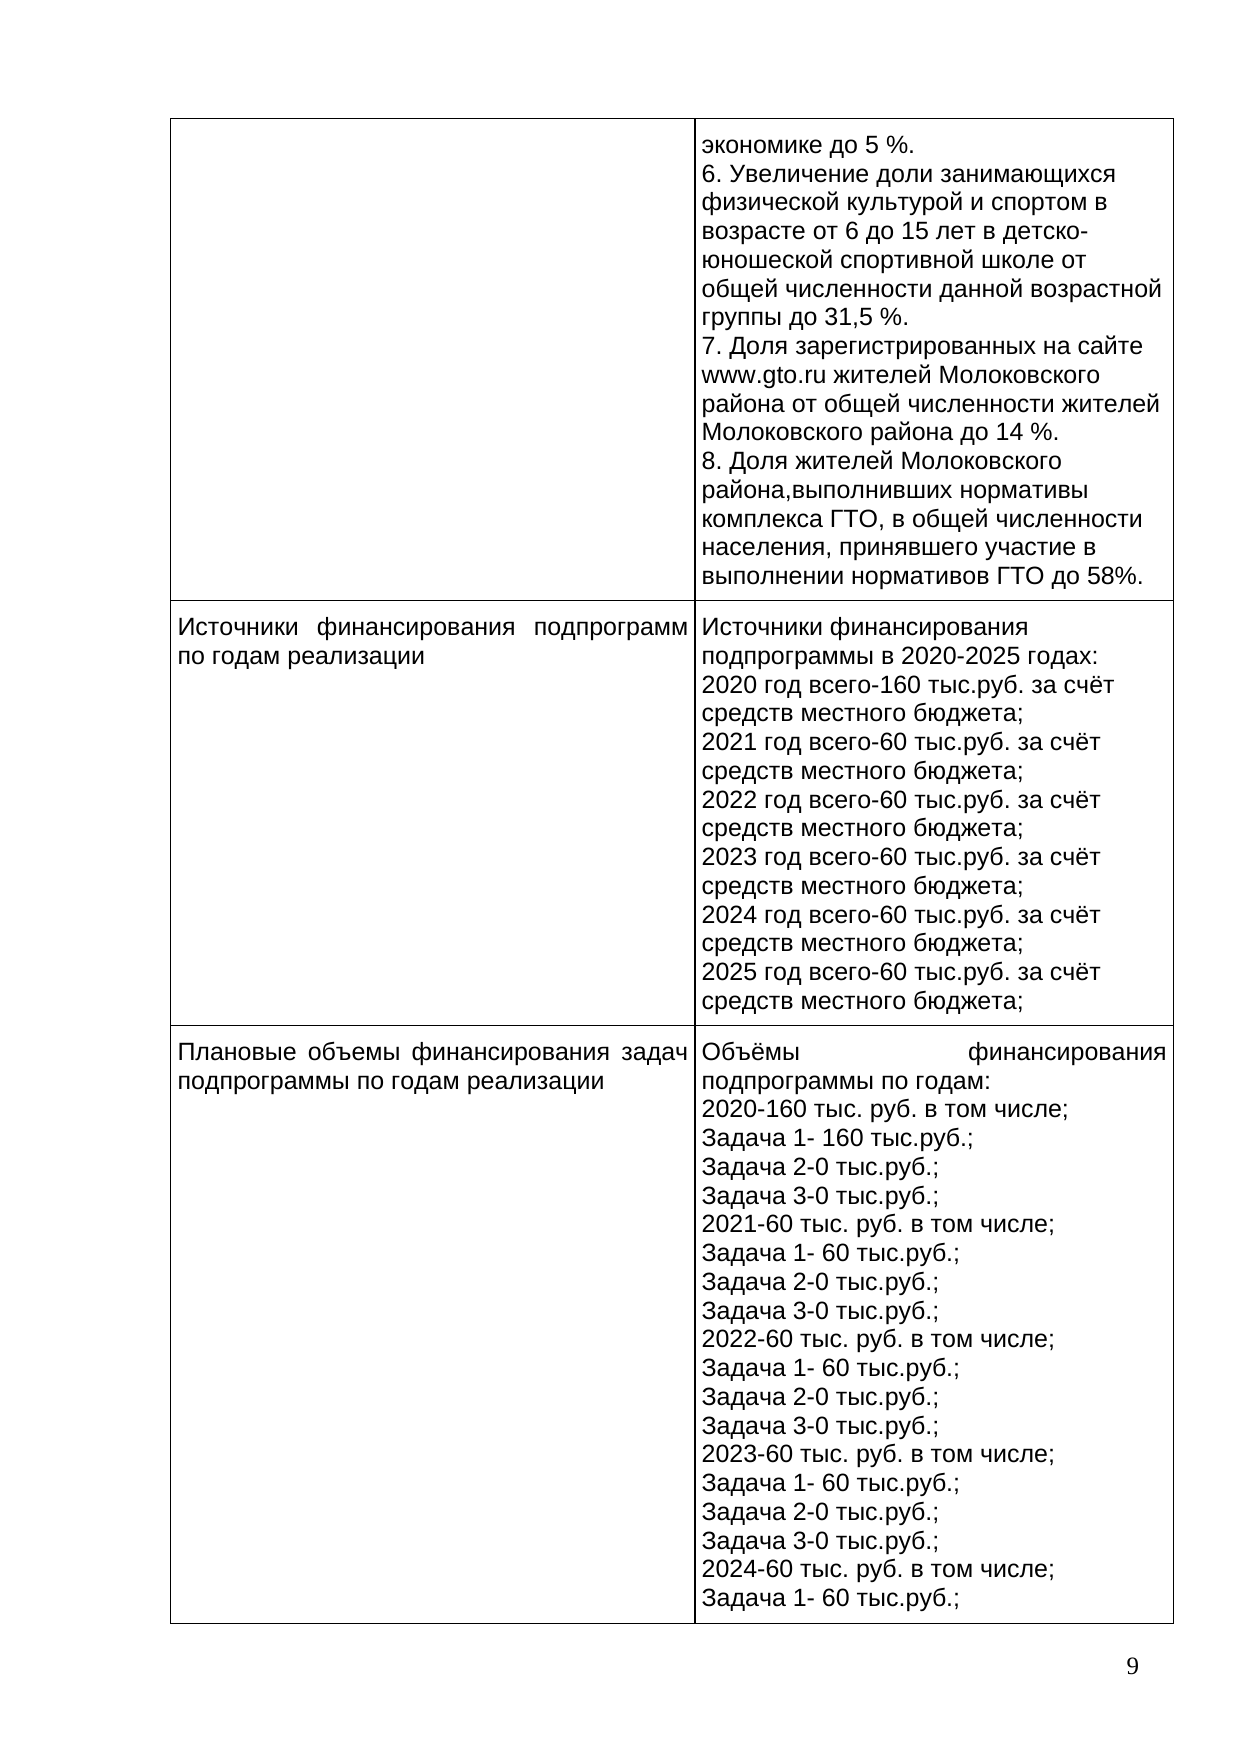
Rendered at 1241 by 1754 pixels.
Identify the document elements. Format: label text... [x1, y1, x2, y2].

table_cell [696, 119, 1173, 600]
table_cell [171, 119, 694, 600]
table_cell Источники финансирования подпрограмм по годам реализации [171, 601, 694, 1025]
table_cell Источники финансирования подпрограммы в 2020-2025 годах: 2020 год всего-160 тыс.руб. за счёт средств местного бюджета; 2021 год всего-60 тыс.руб. за счёт средств местного бюджета; 2022 год всего-60 тыс.руб. за счёт средств местного бюджета; 2023 год всего-60 тыс.руб. за счёт средств местного бюджета; 2024 год всего-60 тыс.руб. за счёт средств местного бюджета; 2025 год всего-60 тыс.руб. за счёт средств местного бюджета; [696, 601, 1173, 1025]
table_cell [696, 1026, 1173, 1622]
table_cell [171, 1026, 694, 1622]
